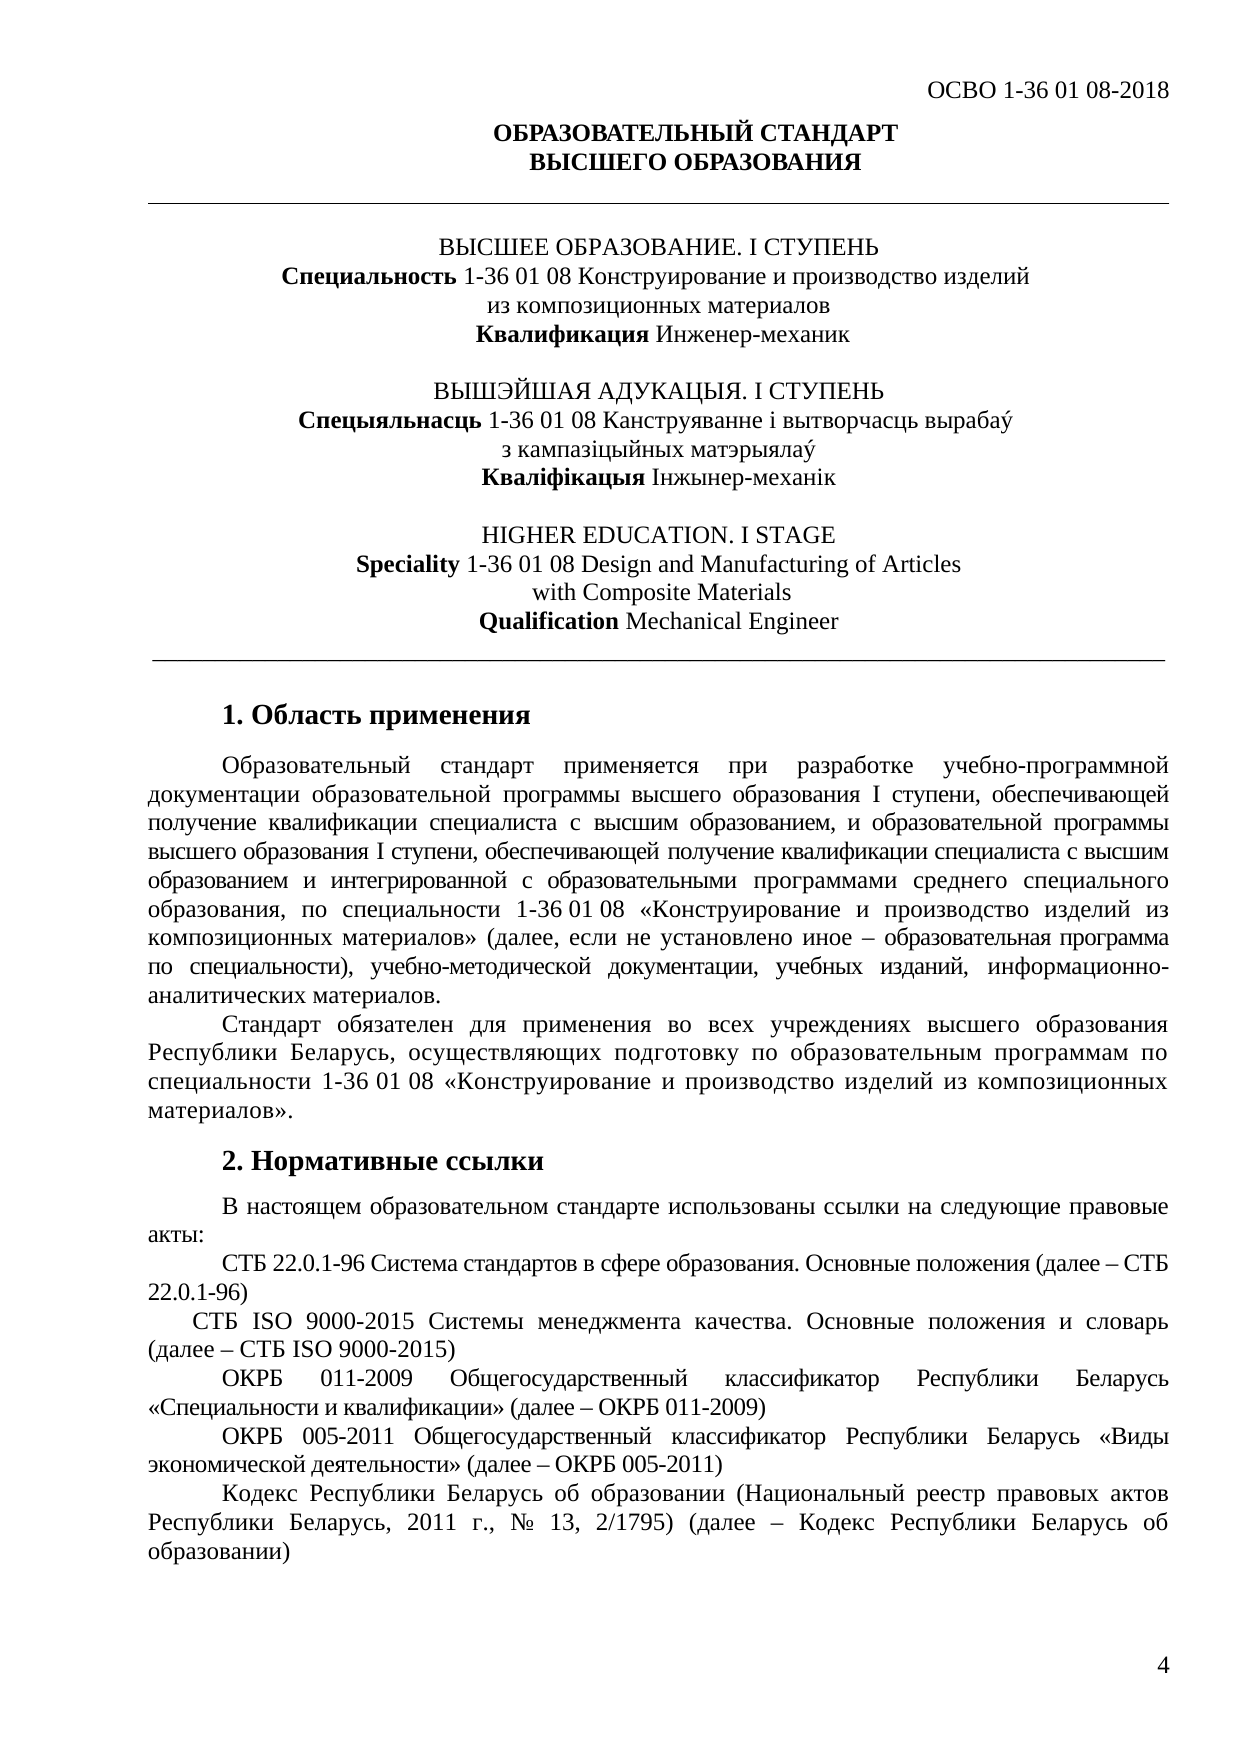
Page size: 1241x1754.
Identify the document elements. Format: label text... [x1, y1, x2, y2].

text 2. Нормативные ссылки [148, 1143, 1169, 1176]
text HIGHER EDUCATION. I STAGE [148, 520, 1169, 549]
text Кваліфікацыя Iнжынер-механiк [148, 462, 1169, 491]
text СТБ 22.0.1-96 Система стандартов в сфере образования. Основные положения (далее – СТБ 22.0.1-96) [148, 1248, 1169, 1306]
text Speciality 1-36 01 08 Design and Manufacturing of Articles with Composite Materials [148, 549, 1169, 606]
text ВЫШЭЙШАЯ АДУКАЦЫЯ. I СТУПЕНЬ [148, 376, 1169, 405]
text В настоящем образовательном стандарте использованы ссылки на следующие правовые акты: [148, 1191, 1169, 1248]
text ВЫСШЕЕ ОБРАЗОВАНИЕ. I СТУПЕНЬ [148, 232, 1169, 261]
text Стандарт обязателен для применения во всех учреждениях высшего образования Республики Беларусь, осуществляющих подготовку по образовательным программам по специальности 1-36 01 08 «Конструирование и производство изделий из композиционных материалов». [148, 1009, 1169, 1124]
subtitle ВЫСШЕГО ОБРАЗОВАНИЯ [148, 147, 1169, 203]
text ОКРБ 011-2009 Общегосударственный классификатор Республики Беларусь «Специальности и квалификации» (далее – ОКРБ 011-2009) [148, 1363, 1169, 1421]
text Образовательный стандарт применяется при разработке учебно-программной документации образовательной программы высшего образования I ступени, обеспечивающей получение квалификации специалиста с высшим образованием, и образовательной программы высшего образования I ступени, обеспечивающей получение квалификации специалиста с высшим образованием и интегрированной с образовательными программами среднего специального образования, по специальности 1-36 01 08 «Конструирование и производство изделий из композиционных материалов» (далее, если не установлено иное – образовательная программа по специальности), учебно-методической документации, учебных изданий, информационно-аналитических материалов. [148, 750, 1169, 1009]
subtitle ОБРАЗОВАТЕЛЬНЫЙ СТАНДАРТ [148, 118, 1169, 147]
text Специальность 1-36 01 08 Конструирование и производство изделий из композиционных материалов [148, 261, 1169, 319]
text Квалификация Инженер-механик [148, 319, 1169, 347]
text Qualification Mechanical Engineer [148, 606, 1169, 635]
text ОКРБ 005-2011 Общегосударственный классификатор Республики Беларусь «Виды экономической деятельности» (далее – ОКРБ 005-2011) [148, 1421, 1169, 1478]
text 1. Область применения [148, 697, 1169, 731]
text Кодекс Республики Беларусь об образовании (Национальный реестр правовых актов Республики Беларусь, 2011 г., № 13, 2/1795) (далее – Кодекс Республики Беларусь об образовании) [148, 1478, 1169, 1564]
text Спецыяльнасць 1-36 01 08 Канструяванне i вытворчасць вырабаý з кампазiцыйных матэрыялаý [148, 405, 1169, 462]
text _________________________________________________________________________________ [148, 635, 1169, 664]
text СТБ ISO 9000-2015 Системы менеджмента качества. Основные положения и словарь (далее – СТБ ISO 9000-2015) [148, 1306, 1169, 1363]
